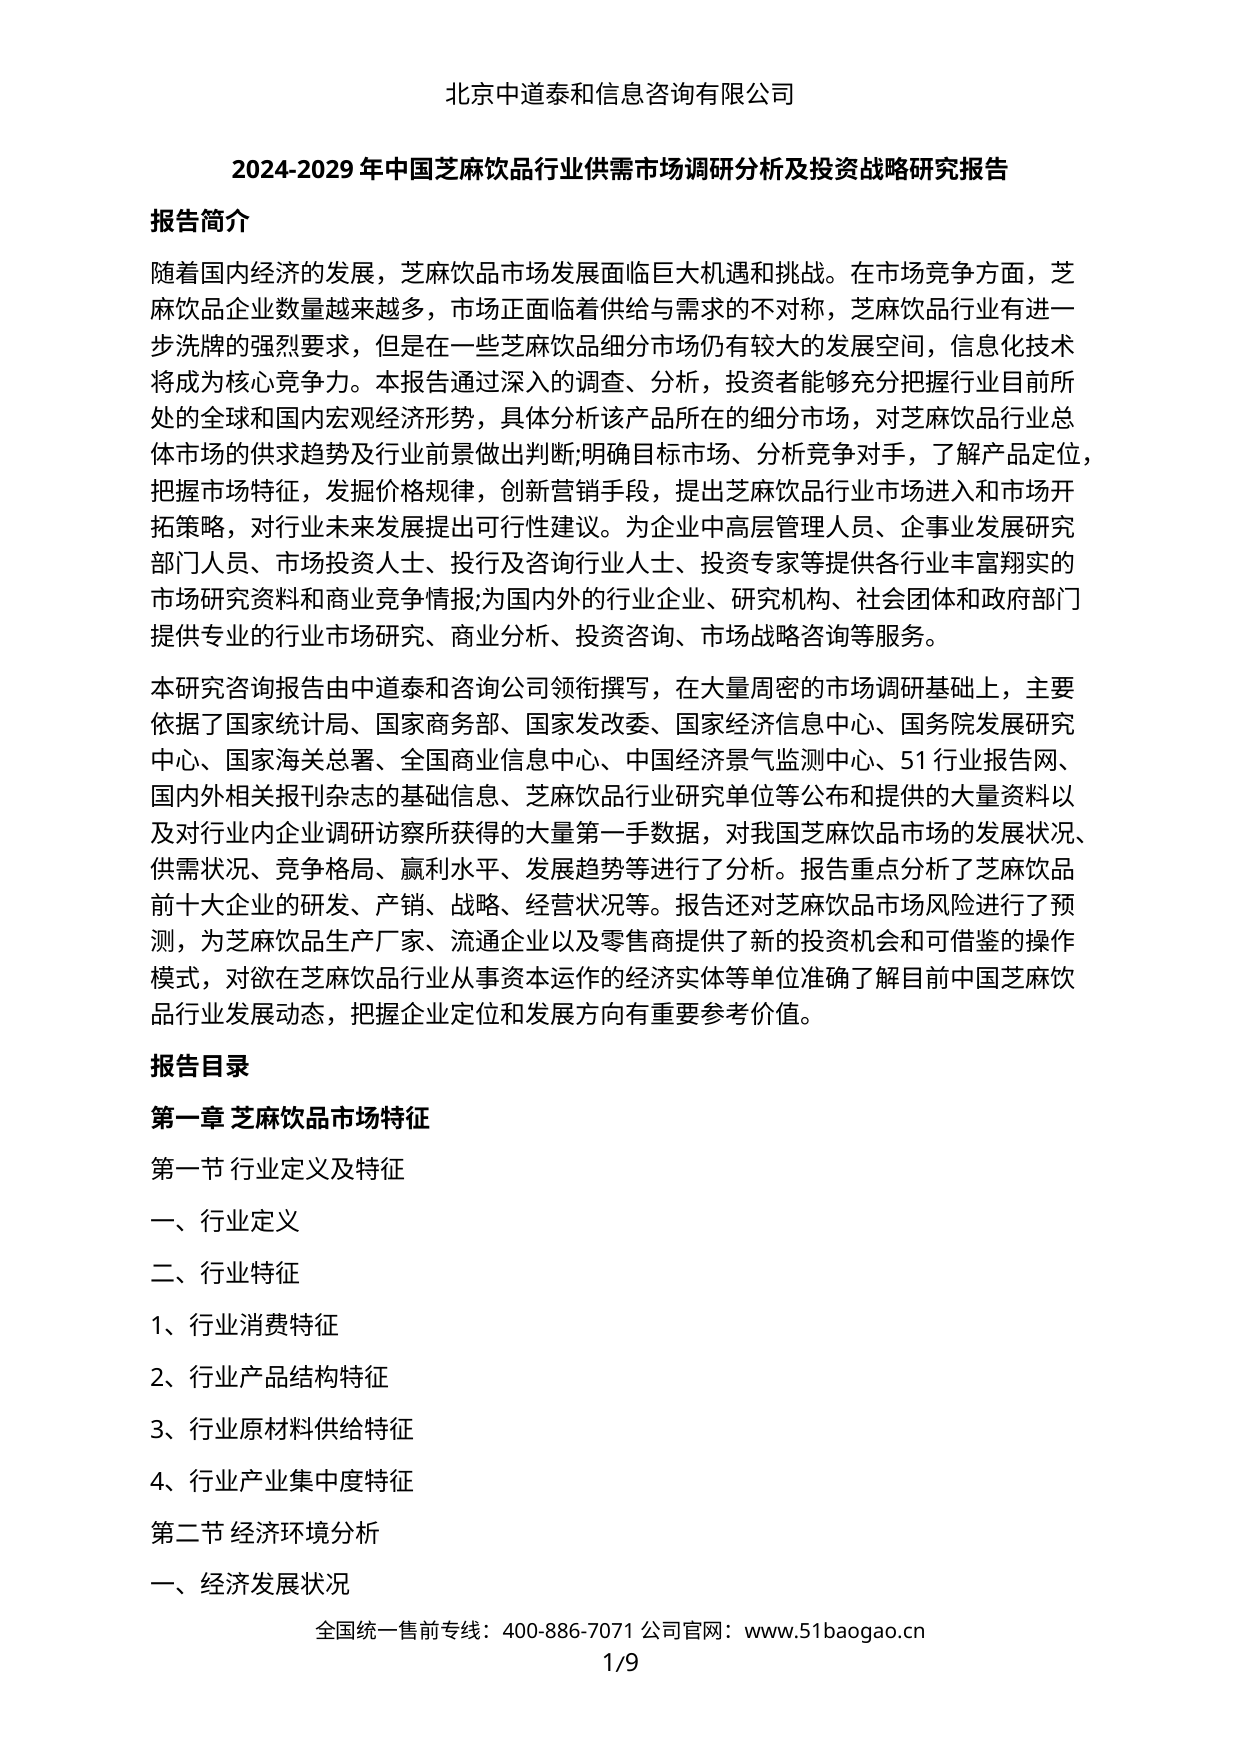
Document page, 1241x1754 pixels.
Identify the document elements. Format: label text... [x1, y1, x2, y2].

text 本研究咨询报告由中道泰和咨询公司领衔撰写，在大量周密的市场调研基础上，主要依据了国家统计局、国家商务部、国家发改委、国家经济信息中心、国务院发展研究中心、国家海关总署、全国商业信息中心、中国经济景气监测中心、51行业报告网、国内外相关报刊杂志的基础信息、芝麻饮品行业研究单位等公布和提供的大量资料以及对行业内企业调研访察所获得的大量第一手数据，对我国芝麻饮品市场的发展状况、供需状况、竞争格局、赢利水平、发展趋势等进行了分析。报告重点分析了芝麻饮品前十大企业的研发、产销、战略、经营状况等。报告还对芝麻饮品市场风险进行了预测，为芝麻饮品生产厂家、流通企业以及零售商提供了新的投资机会和可借鉴的操作模式，对欲在芝麻饮品行业从事资本运作的经济实体等单位准确了解目前中国芝麻饮品行业发展动态，把握企业定位和发展方向有重要参考价值。 [150, 668, 1090, 1031]
text 1、行业消费特征 [150, 1306, 1090, 1342]
text 2024-2029年中国芝麻饮品行业供需市场调研分析及投资战略研究报告 [150, 150, 1090, 186]
text 4、行业产业集中度特征 [150, 1461, 1090, 1497]
text 第二节 经济环境分析 [150, 1513, 1090, 1549]
text 报告简介 [150, 202, 1090, 238]
text 随着国内经济的发展，芝麻饮品市场发展面临巨大机遇和挑战。在市场竞争方面，芝麻饮品企业数量越来越多，市场正面临着供给与需求的不对称，芝麻饮品行业有进一步洗牌的强烈要求，但是在一些芝麻饮品细分市场仍有较大的发展空间，信息化技术将成为核心竞争力。本报告通过深入的调查、分析，投资者能够充分把握行业目前所处的全球和国内宏观经济形势，具体分析该产品所在的细分市场，对芝麻饮品行业总体市场的供求趋势及行业前景做出判断;明确目标市场、分析竞争对手，了解产品定位，把握市场特征，发掘价格规律，创新营销手段，提出芝麻饮品行业市场进入和市场开拓策略，对行业未来发展提出可行性建议。为企业中高层管理人员、企事业发展研究部门人员、市场投资人士、投行及咨询行业人士、投资专家等提供各行业丰富翔实的市场研究资料和商业竞争情报;为国内外的行业企业、研究机构、社会团体和政府部门提供专业的行业市场研究、商业分析、投资咨询、市场战略咨询等服务。 [150, 254, 1090, 652]
text 二、行业特征 [150, 1254, 1090, 1290]
text 一、经济发展状况 [150, 1565, 1090, 1601]
text 第一节 行业定义及特征 [150, 1150, 1090, 1186]
text 3、行业原材料供给特征 [150, 1409, 1090, 1446]
text 一、行业定义 [150, 1202, 1090, 1238]
text 报告目录 [150, 1046, 1090, 1082]
text 2、行业产品结构特征 [150, 1357, 1090, 1394]
text 第一章 芝麻饮品市场特征 [150, 1098, 1090, 1134]
